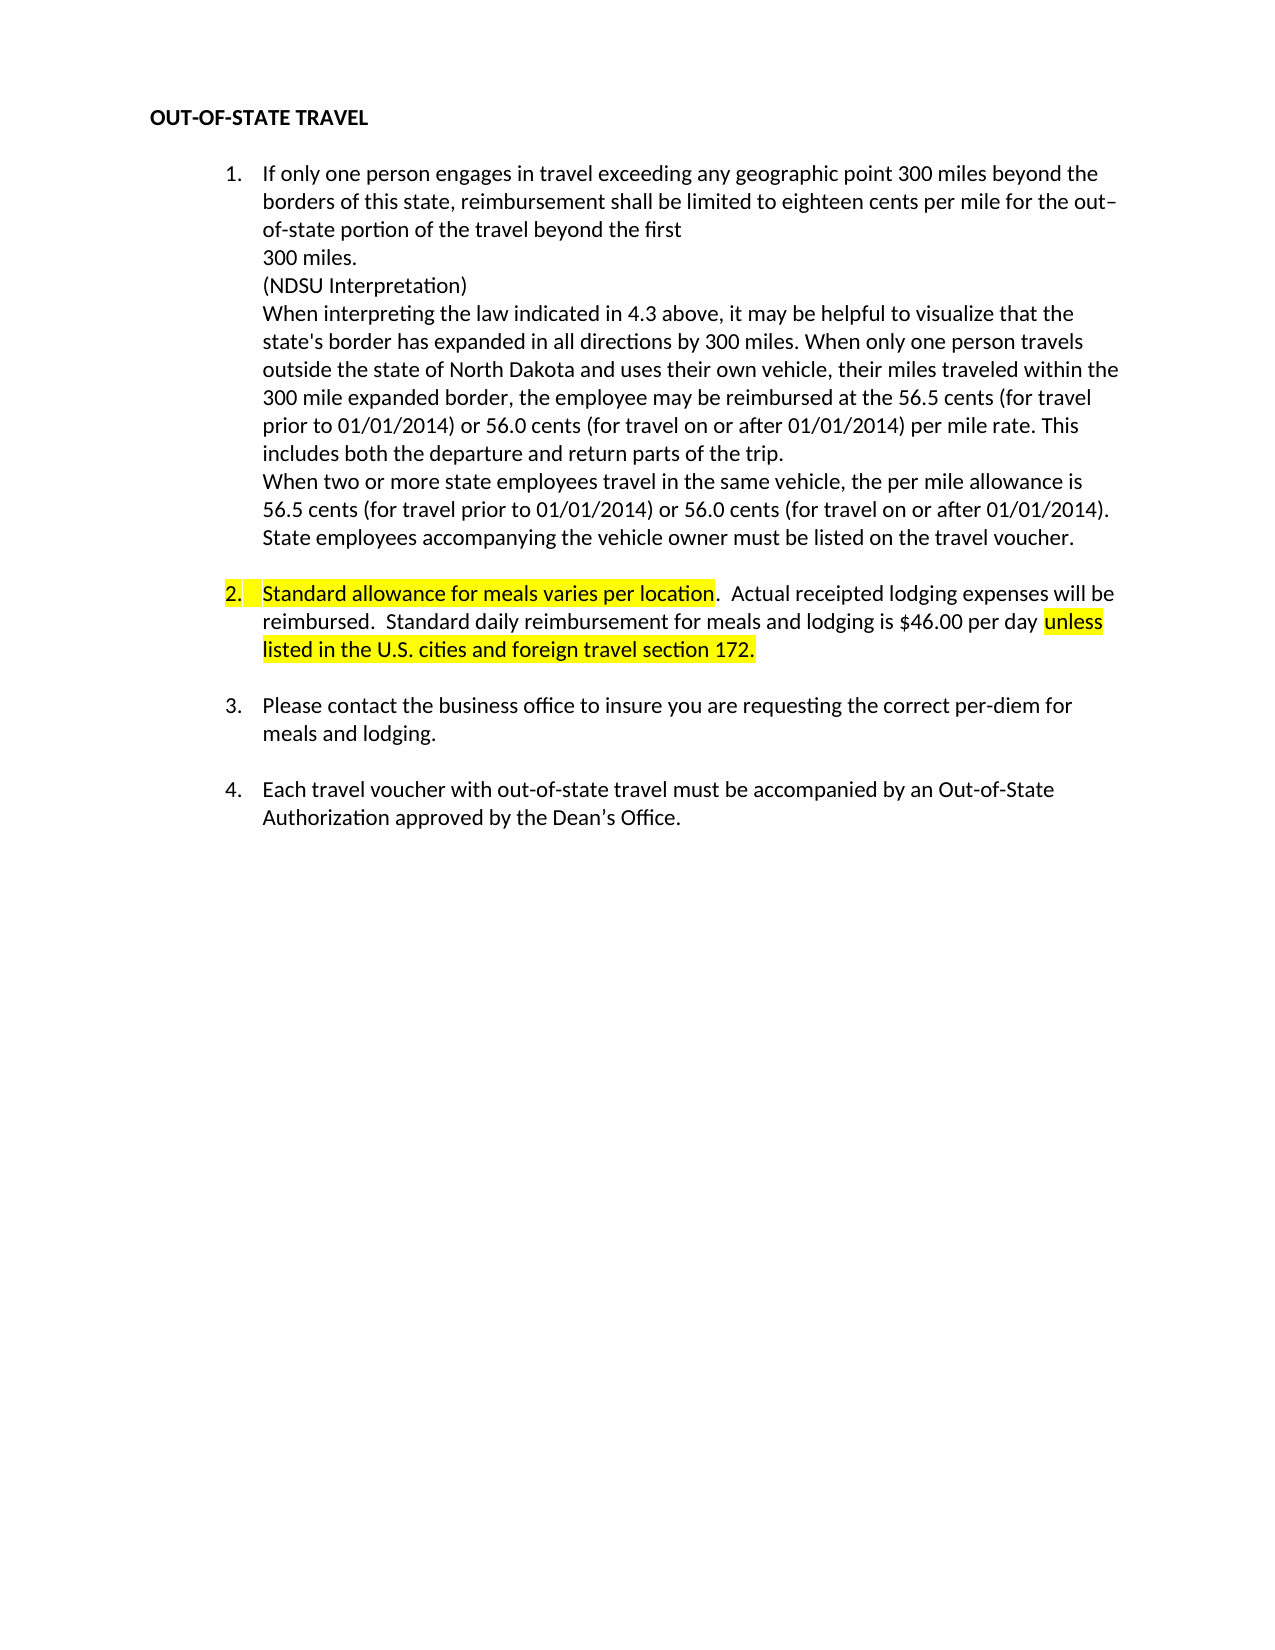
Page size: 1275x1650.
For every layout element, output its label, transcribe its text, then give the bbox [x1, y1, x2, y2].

list Standard allowance for meals varies per location. Actual receipted lodging expenses will be reimbursed. Standard daily reimbursement for meals and lodging is $46.00 per day unless listed in the U.S. cities and foreign travel section 172. [225, 579, 1125, 663]
list Please contact the business office to insure you are requesting the correct per-diem for meals and lodging. [225, 691, 1125, 747]
subtitle OUT-OF-STATE TRAVEL [150, 103, 1125, 131]
text 300 miles. [225, 243, 1125, 271]
list If only one person engages in travel exceeding any geographic point 300 miles beyond the borders of this state, reimbursement shall be limited to eighteen cents per mile for the out–of-state portion of the travel beyond the first [225, 159, 1125, 243]
text When two or more state employees travel in the same vehicle, the per mile allowance is 56.5 cents (for travel prior to 01/01/2014) or 56.0 cents (for travel on or after 01/01/2014). State employees accompanying the vehicle owner must be listed on the travel voucher. [262, 467, 1125, 551]
text When interpreting the law indicated in 4.3 above, it may be helpful to visualize that the state's border has expanded in all directions by 300 miles. When only one person travels outside the state of North Dakota and uses their own vehicle, their miles traveled within the 300 mile expanded border, the employee may be reimbursed at the 56.5 cents (for travel prior to 01/01/2014) or 56.0 cents (for travel on or after 01/01/2014) per mile rate. This includes both the departure and return parts of the trip. [262, 299, 1125, 467]
list Each travel voucher with out-of-state travel must be accompanied by an Out-of-State Authorization approved by the Dean’s Office. [225, 776, 1125, 832]
text (NDSU Interpretation) [187, 271, 1125, 299]
